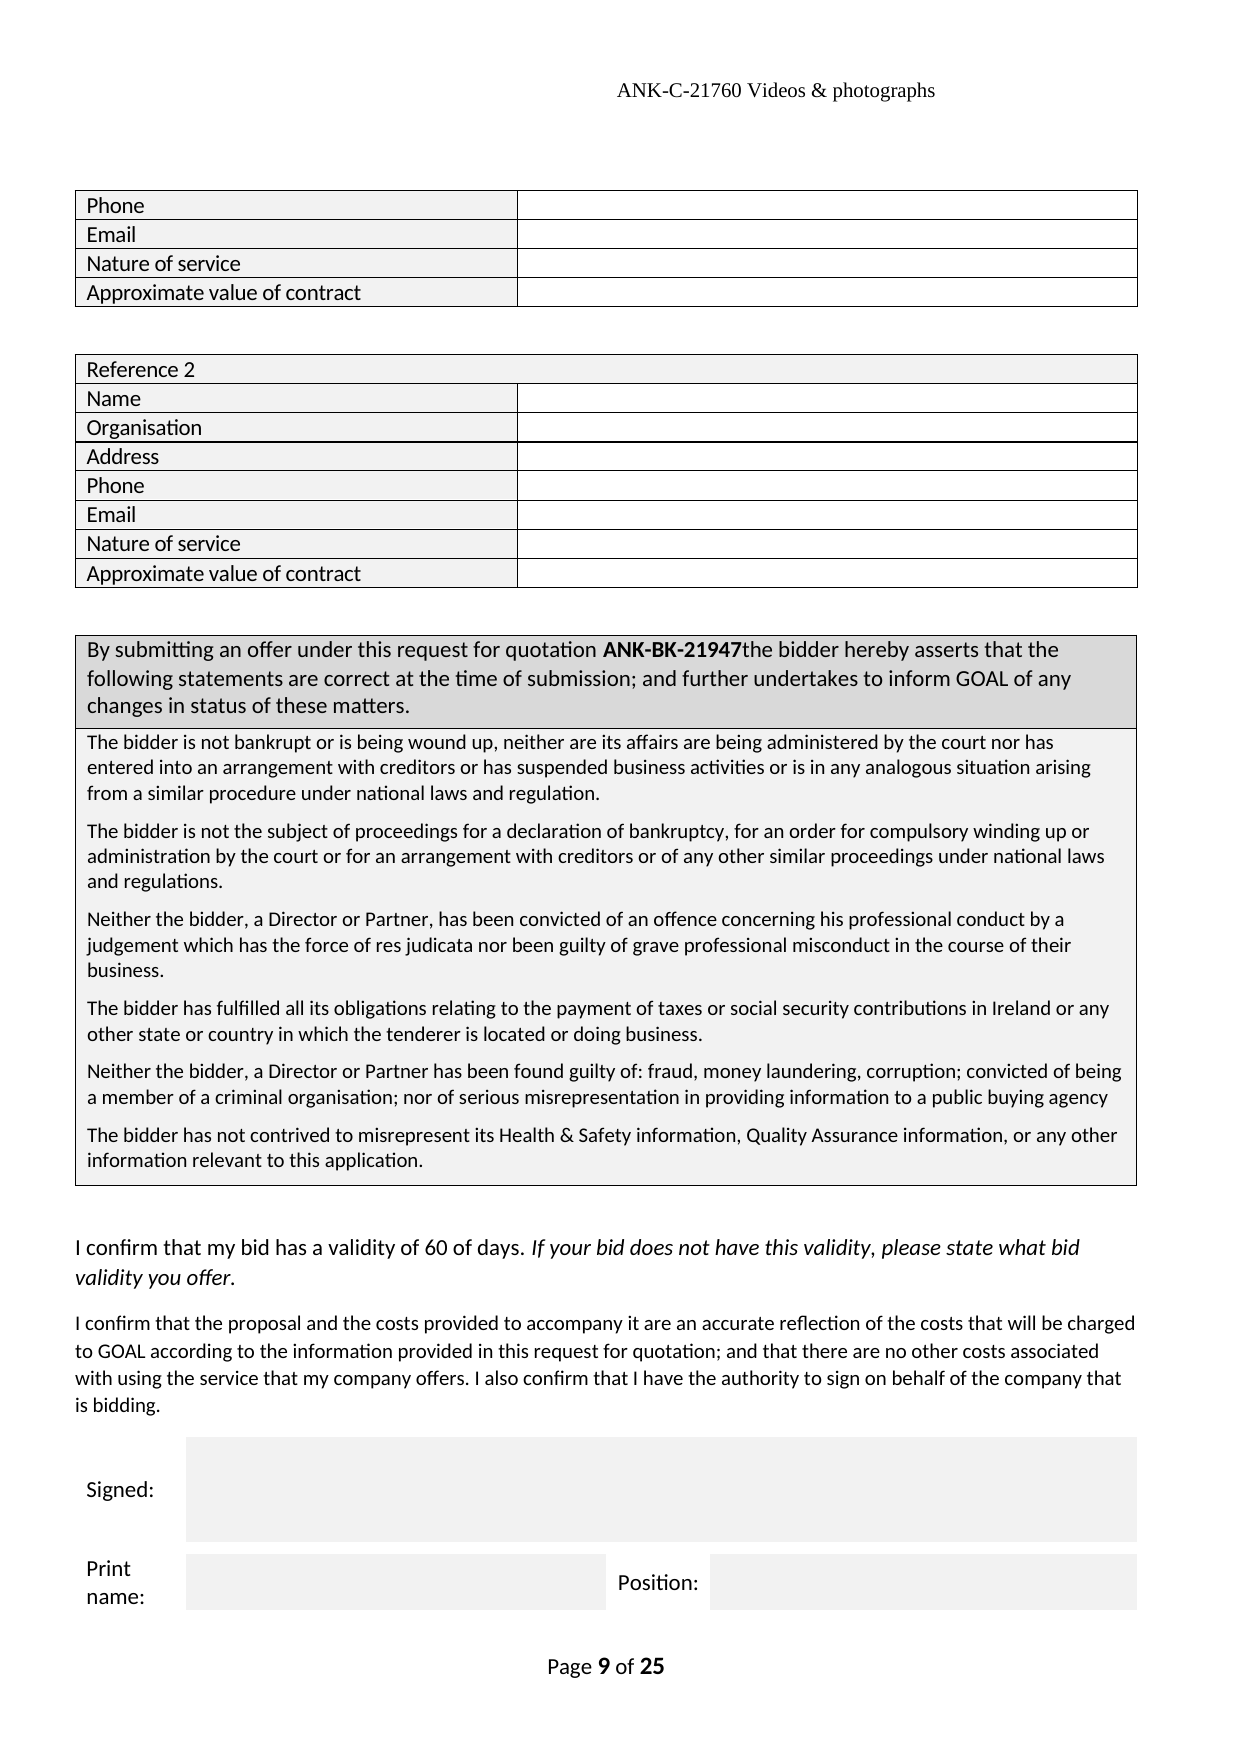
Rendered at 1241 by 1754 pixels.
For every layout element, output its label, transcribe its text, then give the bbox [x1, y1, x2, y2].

table_cell Phone [76, 471, 517, 499]
table_cell [518, 278, 1137, 306]
table_cell [518, 384, 1137, 412]
table_cell Nature of service [76, 530, 517, 558]
table_cell Nature of service [76, 249, 517, 277]
table_cell [518, 559, 1137, 587]
table_cell Name [76, 384, 517, 412]
table_cell Print name: [75, 1542, 186, 1610]
table_cell Address [76, 443, 517, 470]
table_cell Organisation [76, 413, 517, 441]
table_cell Email [76, 501, 517, 528]
table_cell [518, 249, 1137, 277]
table_cell Email [76, 220, 517, 248]
table_cell Position: [606, 1554, 710, 1610]
table_header [186, 1437, 1137, 1542]
table_header By submitting an offer under this request for quotation ANK-BK-21947the bidder hereby asserts that the following statements are correct at the time of submission; and further undertakes to inform GOAL of any changes in status of these matters. [76, 636, 1136, 728]
text I confirm that my bid has a validity of 60 of days. If your bid does not have this validity, please state what bid validity you offer. [75, 1233, 1137, 1292]
table_cell Approximate value of contract [76, 559, 517, 587]
table_cell [518, 501, 1137, 528]
table_cell The bidder is not bankrupt or is being wound up, neither are its affairs are being administered by the court nor has entered into an arrangement with creditors or has suspended business activities or is in any analogous situation arising from a similar procedure under national laws and regulation. The bidder is not the subject of proceedings for a declaration of bankruptcy, for an order for compulsory winding up or administration by the court or for an arrangement with creditors or of any other similar proceedings under national laws and regulations. Neither the bidder, a Director or Partner, has been convicted of an offence concerning his professional conduct by a judgement which has the force of res judicata nor been guilty of grave professional misconduct in the course of their business. The bidder has fulfilled all its obligations relating to the payment of taxes or social security contributions in Ireland or any other state or country in which the tenderer is located or doing business. Neither the bidder, a Director or Partner has been found guilty of: fraud, money laundering, corruption; convicted of being a member of a criminal organisation; nor of serious misrepresentation in providing information to a public buying agency The bidder has not contrived to misrepresent its Health & Safety information, Quality Assurance information, or any other information relevant to this application. [76, 729, 1136, 1185]
table_cell [710, 1554, 1137, 1610]
table_header Reference 2 [76, 355, 1137, 383]
table_cell [518, 530, 1137, 558]
text I confirm that the proposal and the costs provided to accompany it are an accurate reflection of the costs that will be charged to GOAL according to the information provided in this request for quotation; and that there are no other costs associated with using the service that my company offers. I also confirm that I have the authority to sign on behalf of the company that is bidding. [75, 1310, 1137, 1418]
table_cell [518, 443, 1137, 470]
table_cell [518, 191, 1137, 219]
table_cell [186, 1554, 606, 1610]
table_cell Approximate value of contract [76, 278, 517, 306]
table_cell Phone [76, 191, 517, 219]
table_header Signed: [75, 1437, 186, 1542]
table_cell [518, 471, 1137, 499]
table_cell [518, 220, 1137, 248]
table_cell [518, 413, 1137, 441]
